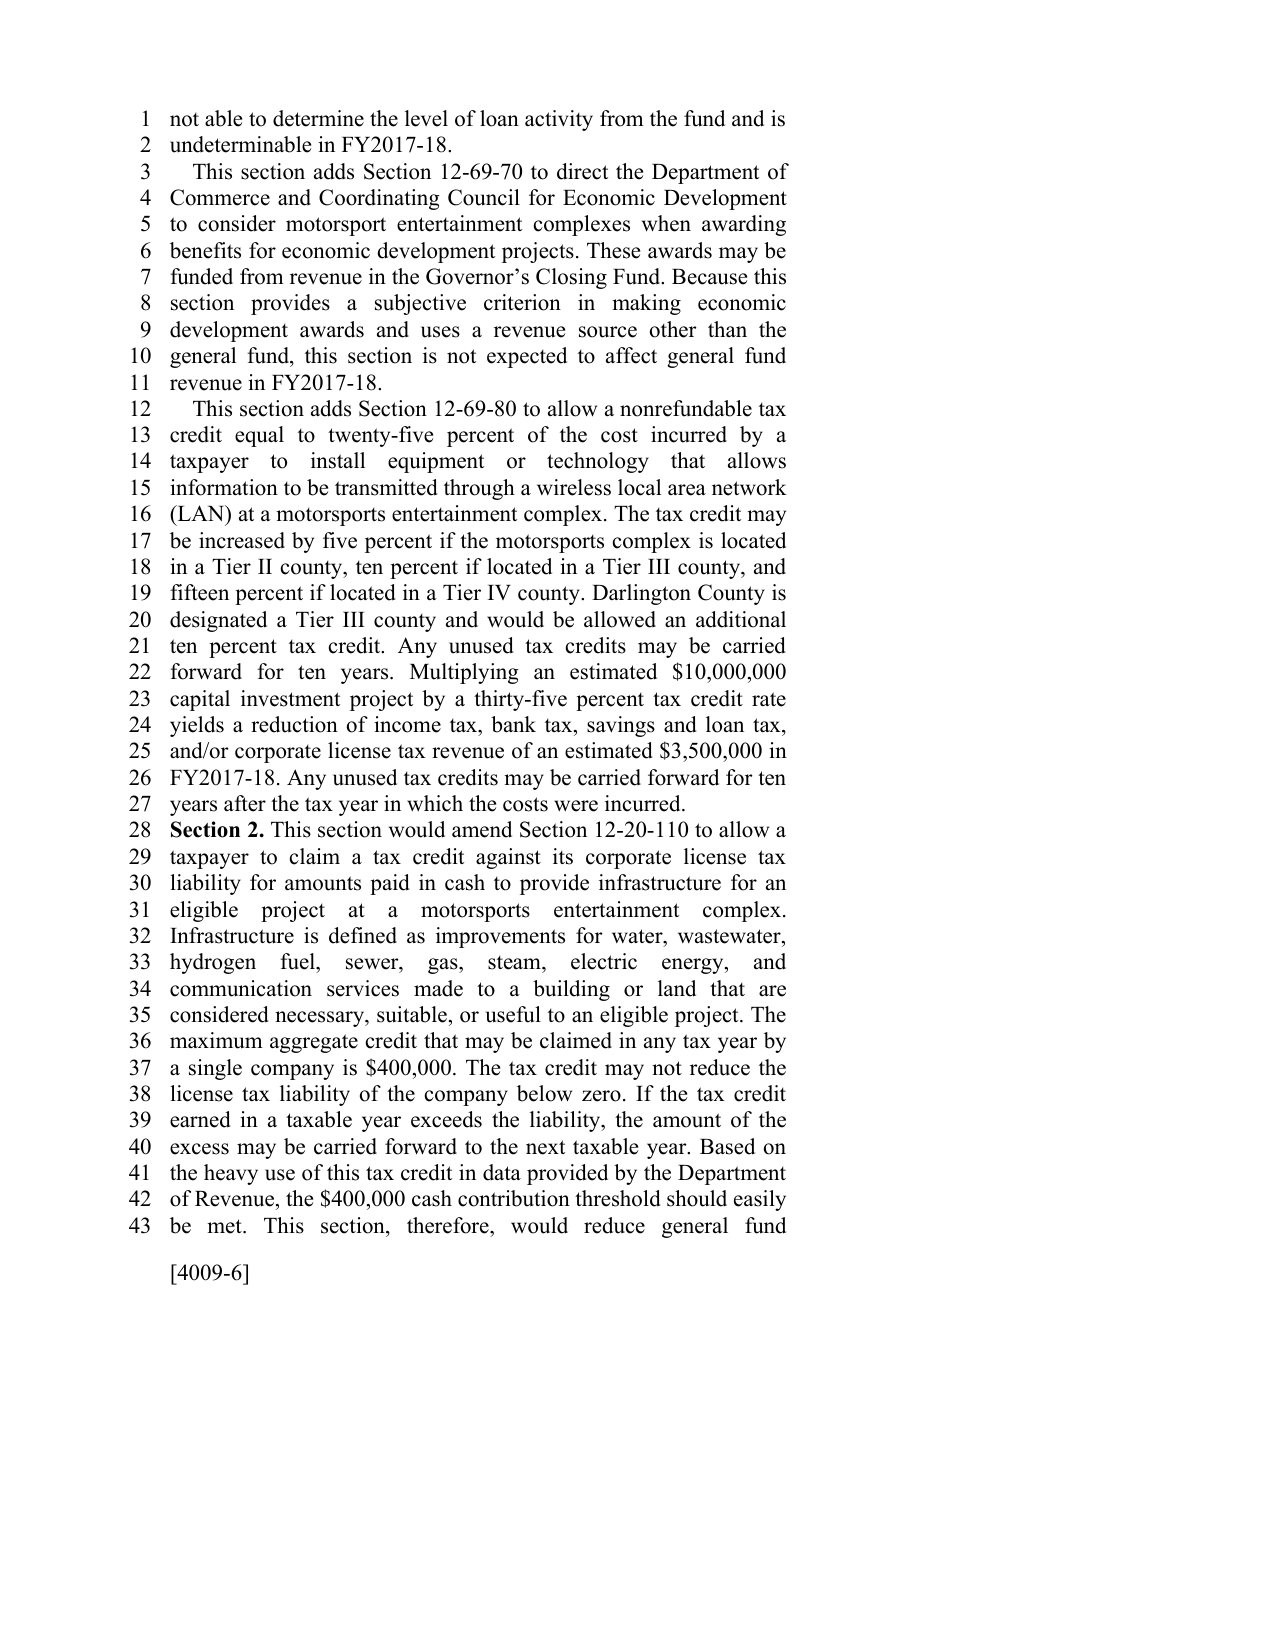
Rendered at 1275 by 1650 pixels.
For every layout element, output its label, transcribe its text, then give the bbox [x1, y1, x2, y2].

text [169, 817, 787, 1238]
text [169, 105, 787, 158]
text This section adds Section 12-69-70 to direct the Department of Commerce and Coordinating Council for Economic Development to consider motorsport entertainment complexes when awarding benefits for economic development projects. These awards may be funded from revenue in the Governor’s Closing Fund. Because this section provides a subjective criterion in making economic development awards and uses a revenue source other than the general fund, this section is not expected to affect general fund revenue in FY2017-18. [169, 158, 787, 395]
text This section adds Section 12-69-80 to allow a nonrefundable tax credit equal to twenty-five percent of the cost incurred by a taxpayer to install equipment or technology that allows information to be transmitted through a wireless local area network (LAN) at a motorsports entertainment complex. The tax credit may be increased by five percent if the motorsports complex is located in a Tier II county, ten percent if located in a Tier III county, and fifteen percent if located in a Tier IV county. Darlington County is designated a Tier III county and would be allowed an additional ten percent tax credit. Any unused tax credits may be carried forward for ten years. Multiplying an estimated $10,000,000 capital investment project by a thirty-five percent tax credit rate yields a reduction of income tax, bank tax, savings and loan tax, and/or corporate license tax revenue of an estimated $3,500,000 in FY2017-18. Any unused tax credits may be carried forward for ten years after the tax year in which the costs were incurred. [169, 395, 787, 817]
